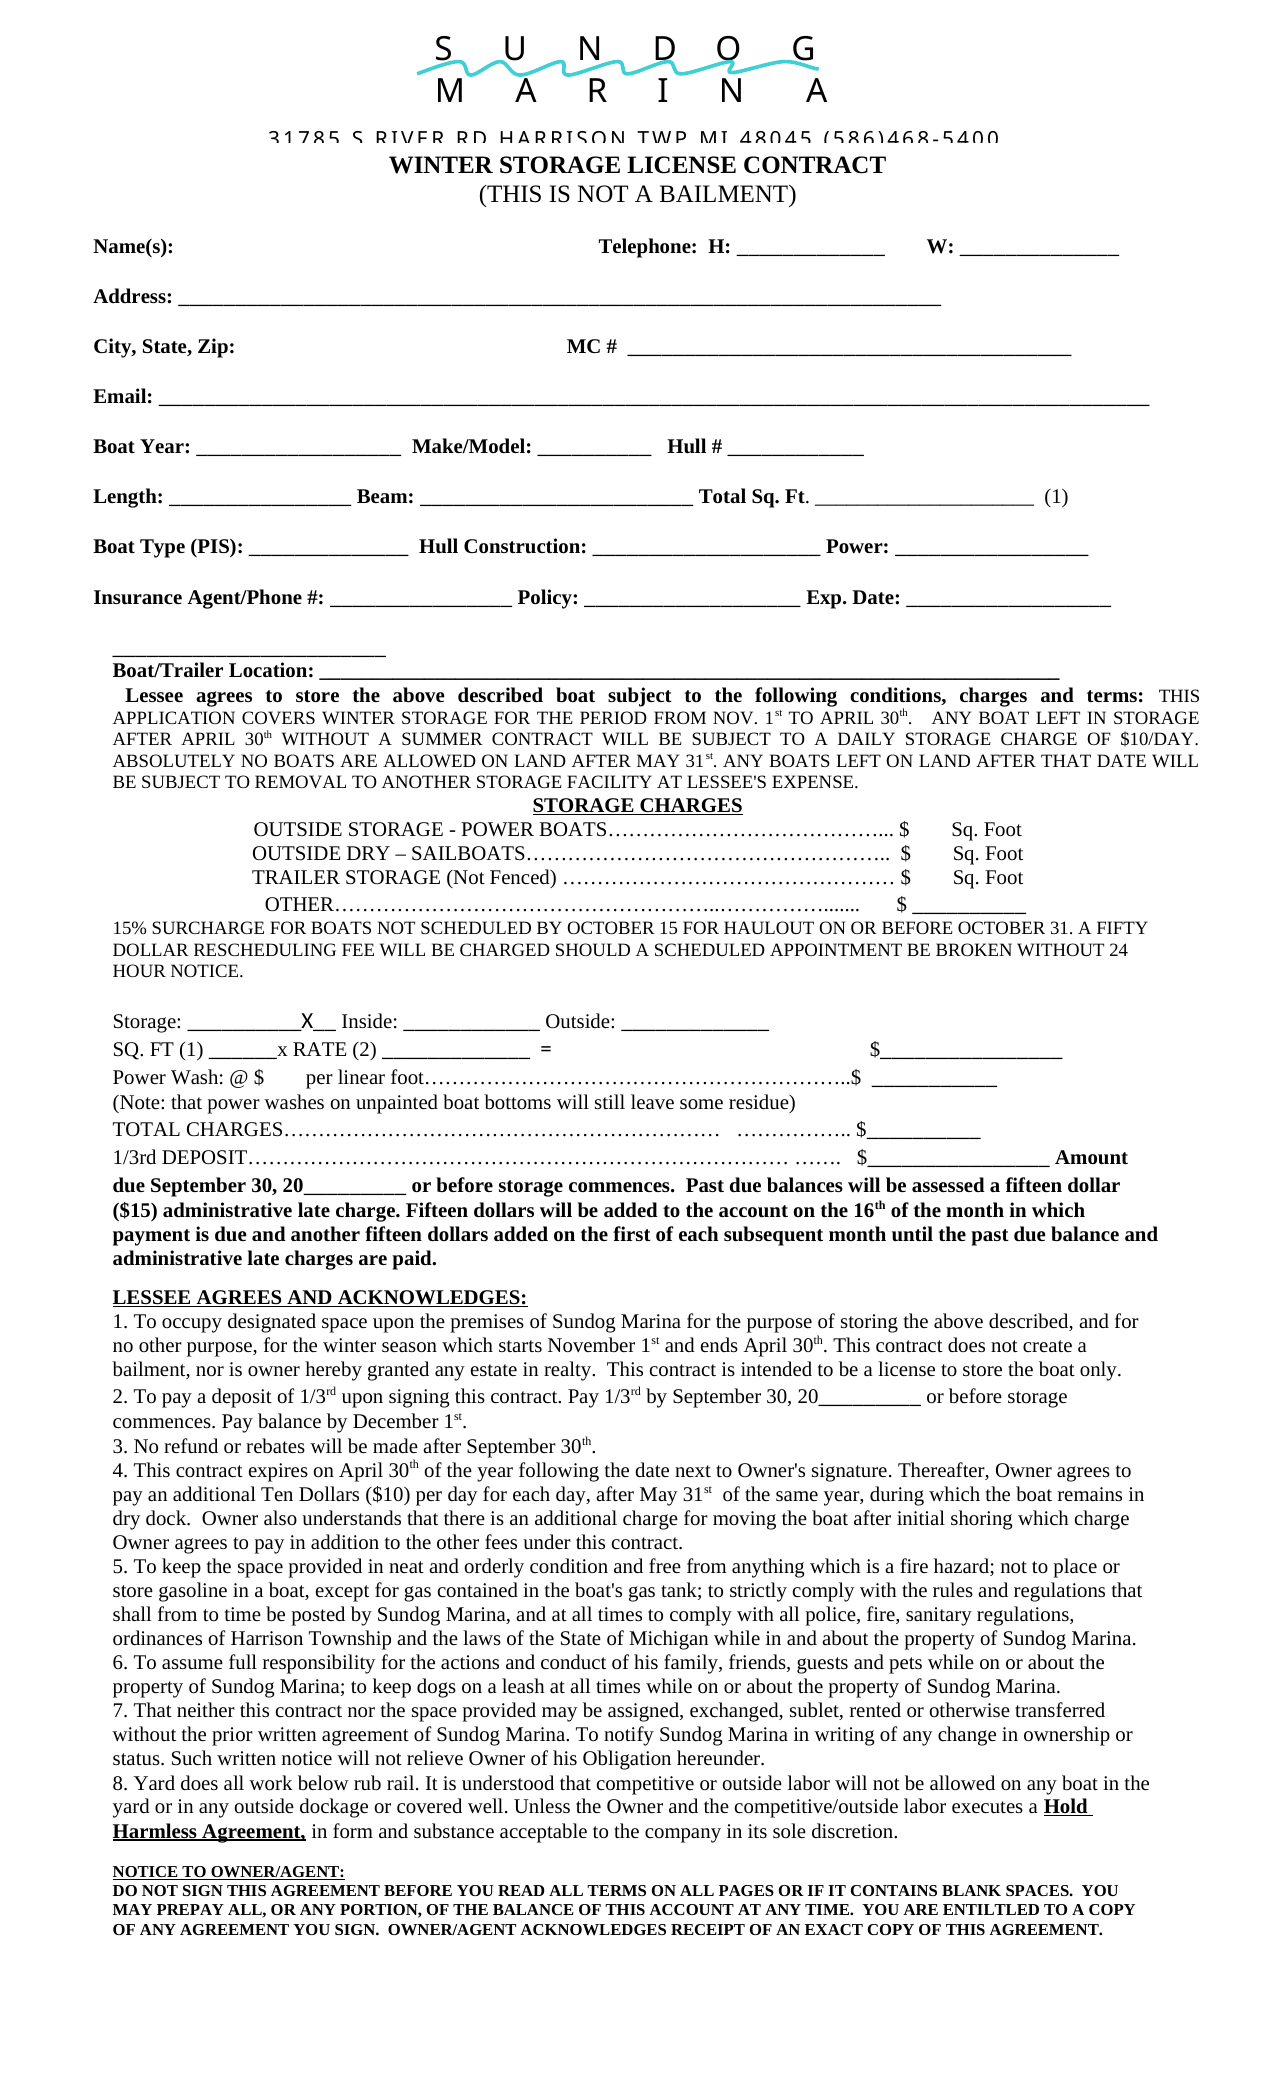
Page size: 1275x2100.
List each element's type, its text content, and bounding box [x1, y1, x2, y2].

text 1. To occupy designated space upon the premises of Sundog Marina for the purpose of storing the above described, and for no other purpose, for the winter season which starts November 1st and ends April 30th. This contract does not create a bailment, nor is owner hereby granted any estate in realty. This contract is intended to be a license to store the boat only. [112, 1309, 1162, 1381]
text 7. That neither this contract nor the space provided may be assigned, exchanged, sublet, rented or otherwise transferred without the prior written agreement of Sundog Marina. To notify Sundog Marina in writing of any change in ownership or status. Such written notice will not relieve Owner of his Obligation hereunder. [112, 1698, 1162, 1770]
text Boat/Trailer Location: _______________________________________________________________________ [112, 658, 1200, 682]
text Boat Type (PIS): Hull Construction: Power: [93, 537, 1200, 558]
text Address: [93, 287, 1200, 308]
text Lessee agrees to store the above described boat subject to the following conditions, charges and terms: THIS APPLICATION COVERS WINTER STORAGE FOR THE PERIOD FROM NOV. 1st TO APRIL 30th. ANY BOAT LEFT IN STORAGE AFTER APRIL 30th WITHOUT A SUMMER CONTRACT WILL BE SUBJECT TO A DAILY STORAGE CHARGE OF $10/DAY. ABSOLUTELY NO BOATS ARE ALLOWED ON LAND AFTER MAY 31st. ANY BOATS LEFT ON LAND AFTER THAT DATE WILL BE SUBJECT TO REMOVAL TO ANOTHER STORAGE FACILITY AT LESSEE'S EXPENSE. [112, 682, 1200, 793]
text NOTICE TO OWNER/AGENT: [112, 1862, 1162, 1881]
text 8. Yard does all work below rub rail. It is understood that competitive or outside labor will not be allowed on any boat in the yard or in any outside dockage or covered well. Unless the Owner and the competitive/outside labor executes a Hold Harmless Agreement, in form and substance acceptable to the company in its sole discretion. [112, 1770, 1162, 1843]
text (THIS IS NOT A BAILMENT) [112, 179, 1162, 207]
text Insurance Agent/Phone #: Policy: Exp. Date: [93, 587, 1200, 608]
text OUTSIDE STORAGE - POWER BOATS…………………………………... $ Sq. Foot OUTSIDE DRY – SAILBOATS…………………………………………….. $ Sq. Foot TRAILER STORAGE (Not Fenced) ………………………………………… $ Sq. Foot [112, 817, 1162, 889]
text Length: Beam: Total Sq. Ft. (1) [93, 487, 1200, 508]
text 5. To keep the space provided in neat and orderly condition and free from anything which is a fire hazard; not to place or store gasoline in a boat, except for gas contained in the boat's gas tank; to strictly comply with the rules and regulations that shall from to time be posted by Sundog Marina, and at all times to comply with all police, fire, sanitary regulations, ordinances of Harrison Township and the laws of the State of Michigan while in and about the property of Sundog Marina. [112, 1554, 1162, 1650]
text 6. To assume full responsibility for the actions and conduct of his family, friends, guests and pets while on or about the property of Sundog Marina; to keep dogs on a leash at all times while on or about the property of Sundog Marina. [112, 1650, 1162, 1698]
text WINTER STORAGE LICENSE CONTRACT [112, 150, 1162, 179]
text 3. No refund or rebates will be made after September 30th. [112, 1433, 1162, 1458]
text Email: [93, 387, 1200, 408]
text Boat Year: Make/Model: Hull # [93, 437, 1200, 458]
text 1/3rd DEPOSIT…………………………………………………………………… ……. $ Amount due September 30, 20 or before storage commences. Past due balances will be assessed a fifteen dollar ($15) administrative late charge. Fifteen dollars will be added to the account on the 16th of the month in which payment is due and another fifteen dollars added on the first of each subsequent month until the past due balance and administrative late charges are paid. [112, 1142, 1162, 1270]
text OTHER………………………………………………..……………....... $ [112, 889, 1162, 917]
text Storage: Inside: Outside: [112, 1006, 1162, 1034]
text 4. This contract expires on April 30th of the year following the date next to Owner's signature. Thereafter, Owner agrees to pay an additional Ten Dollars ($10) per day for each day, after May 31st of the same year, during which the boat remains in dry dock. Owner also understands that there is an additional charge for moving the boat after initial shoring which charge Owner agrees to pay in addition to the other fees under this contract. [112, 1458, 1162, 1554]
text DO NOT SIGN THIS AGREEMENT BEFORE YOU READ ALL TERMS ON ALL PAGES OR IF IT CONTAINS BLANK SPACES. YOU MAY PREPAY ALL, OR ANY PORTION, OF THE BALANCE OF THIS ACCOUNT AT ANY TIME. YOU ARE ENTILTLED TO A COPY OF ANY AGREEMENT YOU SIGN. OWNER/AGENT ACKNOWLEDGES RECEIPT OF AN EXACT COPY OF THIS AGREEMENT. [112, 1881, 1162, 1938]
text Name(s): Telephone: H: W: [93, 237, 1200, 258]
text SQ. FT (1) x RATE (2) $ [112, 1034, 1162, 1062]
text LESSEE AGREES AND ACKNOWLEDGES: [112, 1270, 1162, 1309]
text 2. To pay a deposit of 1/3rd upon signing this contract. Pay 1/3rd by September 30, 20 or before storage commences. Pay balance by December 1st. [112, 1381, 1162, 1433]
text STORAGE CHARGES [112, 793, 1162, 817]
text 15% SURCHARGE FOR BOATS NOT SCHEDULED BY OCTOBER 15 FOR HAULOUT ON OR BEFORE OCTOBER 31. A FIFTY DOLLAR RESCHEDULING FEE WILL BE CHARGED SHOULD A SCHEDULED APPOINTMENT BE BROKEN WITHOUT 24 HOUR NOTICE. [112, 917, 1162, 982]
text Power Wash: @ $ per linear foot……………………………………………………..$ (Note: that power washes on unpainted boat bottoms will still leave some residue) TOTAL CHARGES……………………………………………………… …………….. $ [112, 1062, 1162, 1142]
text City, State, Zip: MC # [93, 337, 1200, 358]
